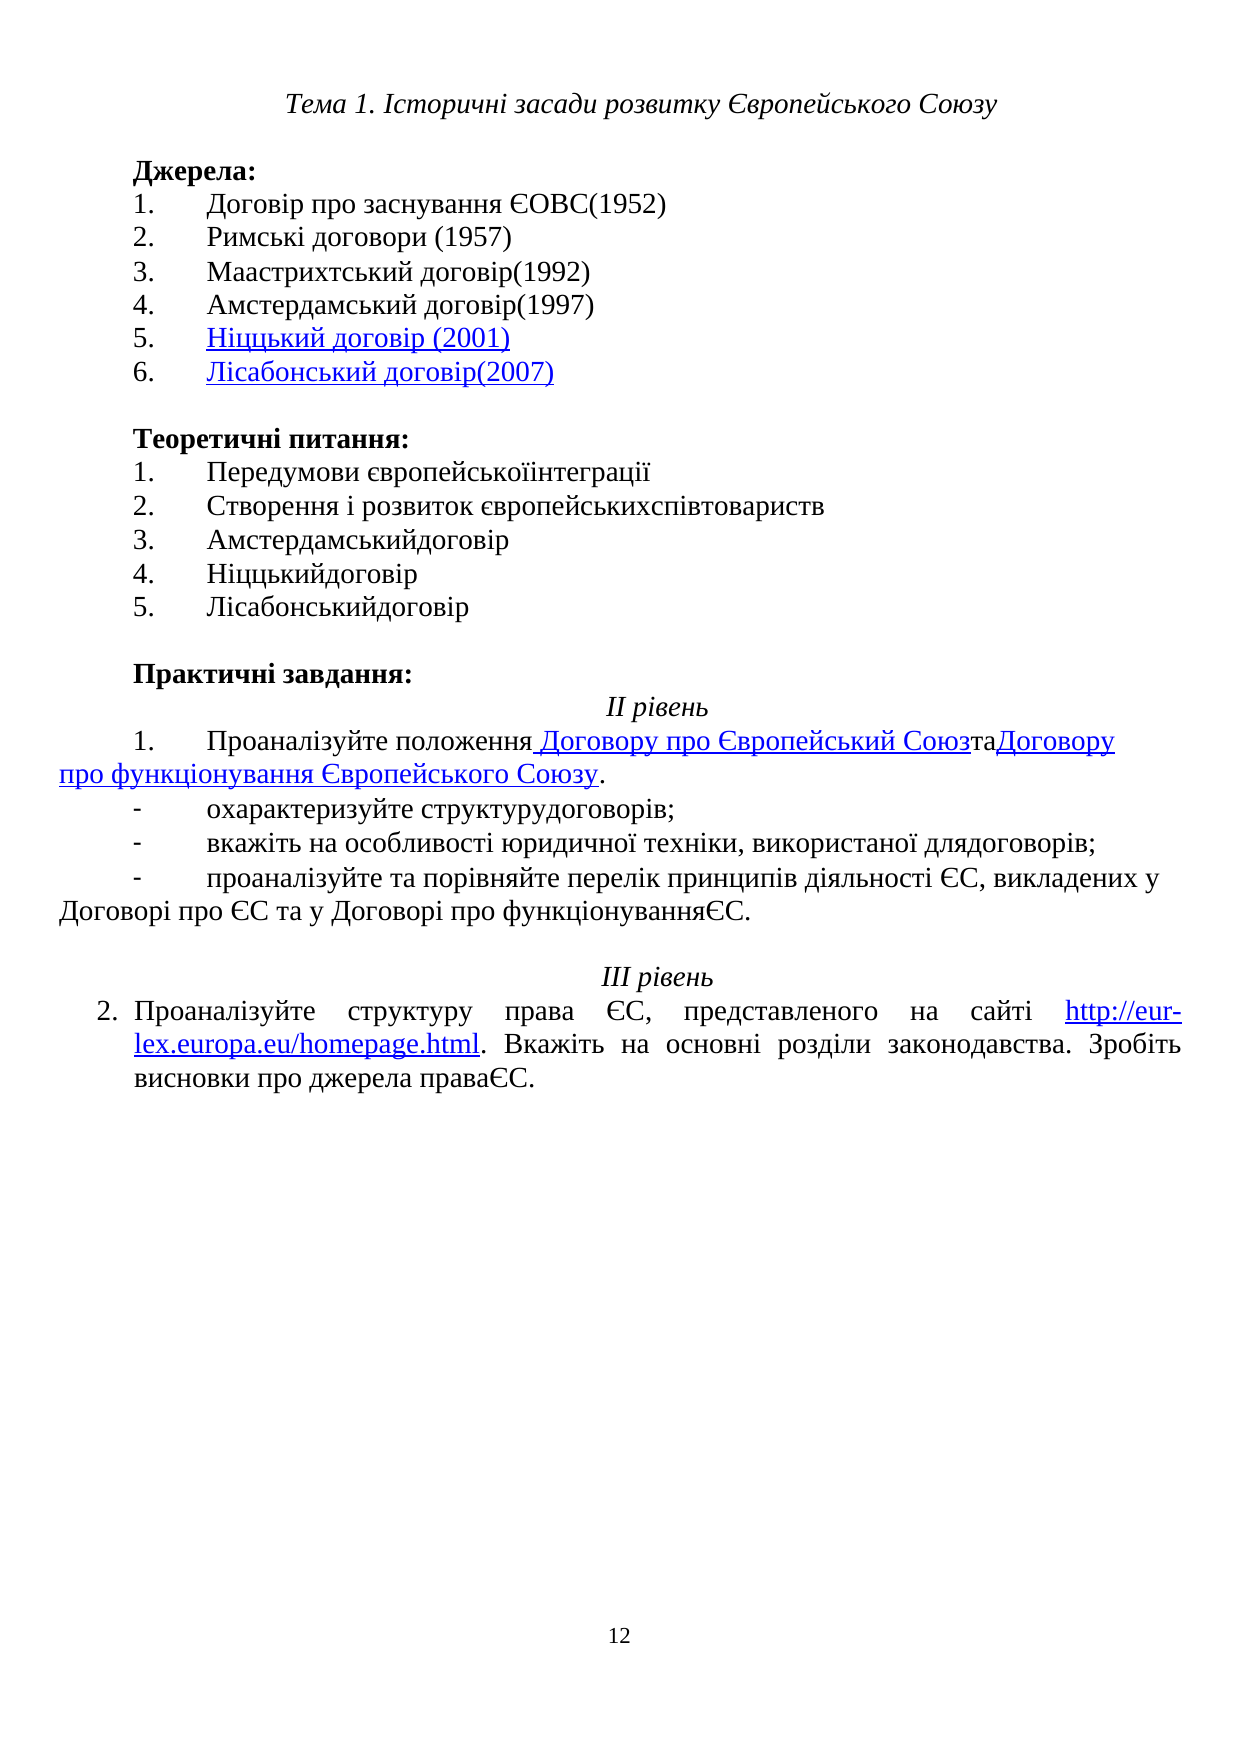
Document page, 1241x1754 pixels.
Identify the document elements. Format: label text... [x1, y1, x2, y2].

list Ніццький договір (2001) [133, 321, 1209, 354]
list Проаналізуйте положення Договору про Європейський СоюзтаДоговору [133, 724, 1209, 757]
list Передумови європейськоїінтеграції [133, 455, 1209, 488]
text ІІІ рівень [406, 959, 909, 993]
list Маастрихтський договір(1992) [133, 254, 1209, 287]
subtitle Теоретичні питання: [133, 422, 1209, 455]
subtitle Практичні завдання: [116, 657, 430, 690]
list вкажіть на особливості юридичної техніки, використаної длядоговорів; [133, 825, 1209, 859]
text про функціонування Європейського Союзу. [59, 757, 1209, 791]
list Лісабонськийдоговір [133, 589, 1209, 623]
list охарактеризуйте структурудоговорів; [133, 791, 1209, 825]
list Амстердамськийдоговір [133, 522, 1209, 556]
list Римські договори (1957) [133, 220, 1209, 254]
list Амстердамський договір(1997) [133, 287, 1209, 321]
list Лісабонський договір(2007) [133, 354, 1209, 388]
list проаналізуйте та порівняйте перелік принципів діяльності ЄС, викладених у Договорі про ЄС та у Договорі про функціонуванняЄС. [59, 861, 1181, 926]
list Створення і розвиток європейськихспівтовариств [133, 488, 1209, 522]
text II рівень [406, 690, 908, 723]
list Ніццькийдоговір [133, 556, 1209, 589]
list Договір про заснування ЄОВС(1952) [133, 187, 1209, 220]
text Тема 1. Історичні засади розвитку Європейського Союзу [77, 86, 1204, 119]
list Проаналізуйте структуру права ЄС, представленого на сайті http://eur-lex.europa.eu/homepage.html. Вкажіть на основні розділи законодавства. Зробіть висновки про джерела праваЄС. [96, 993, 1182, 1093]
subtitle Джерела: [133, 153, 1209, 187]
